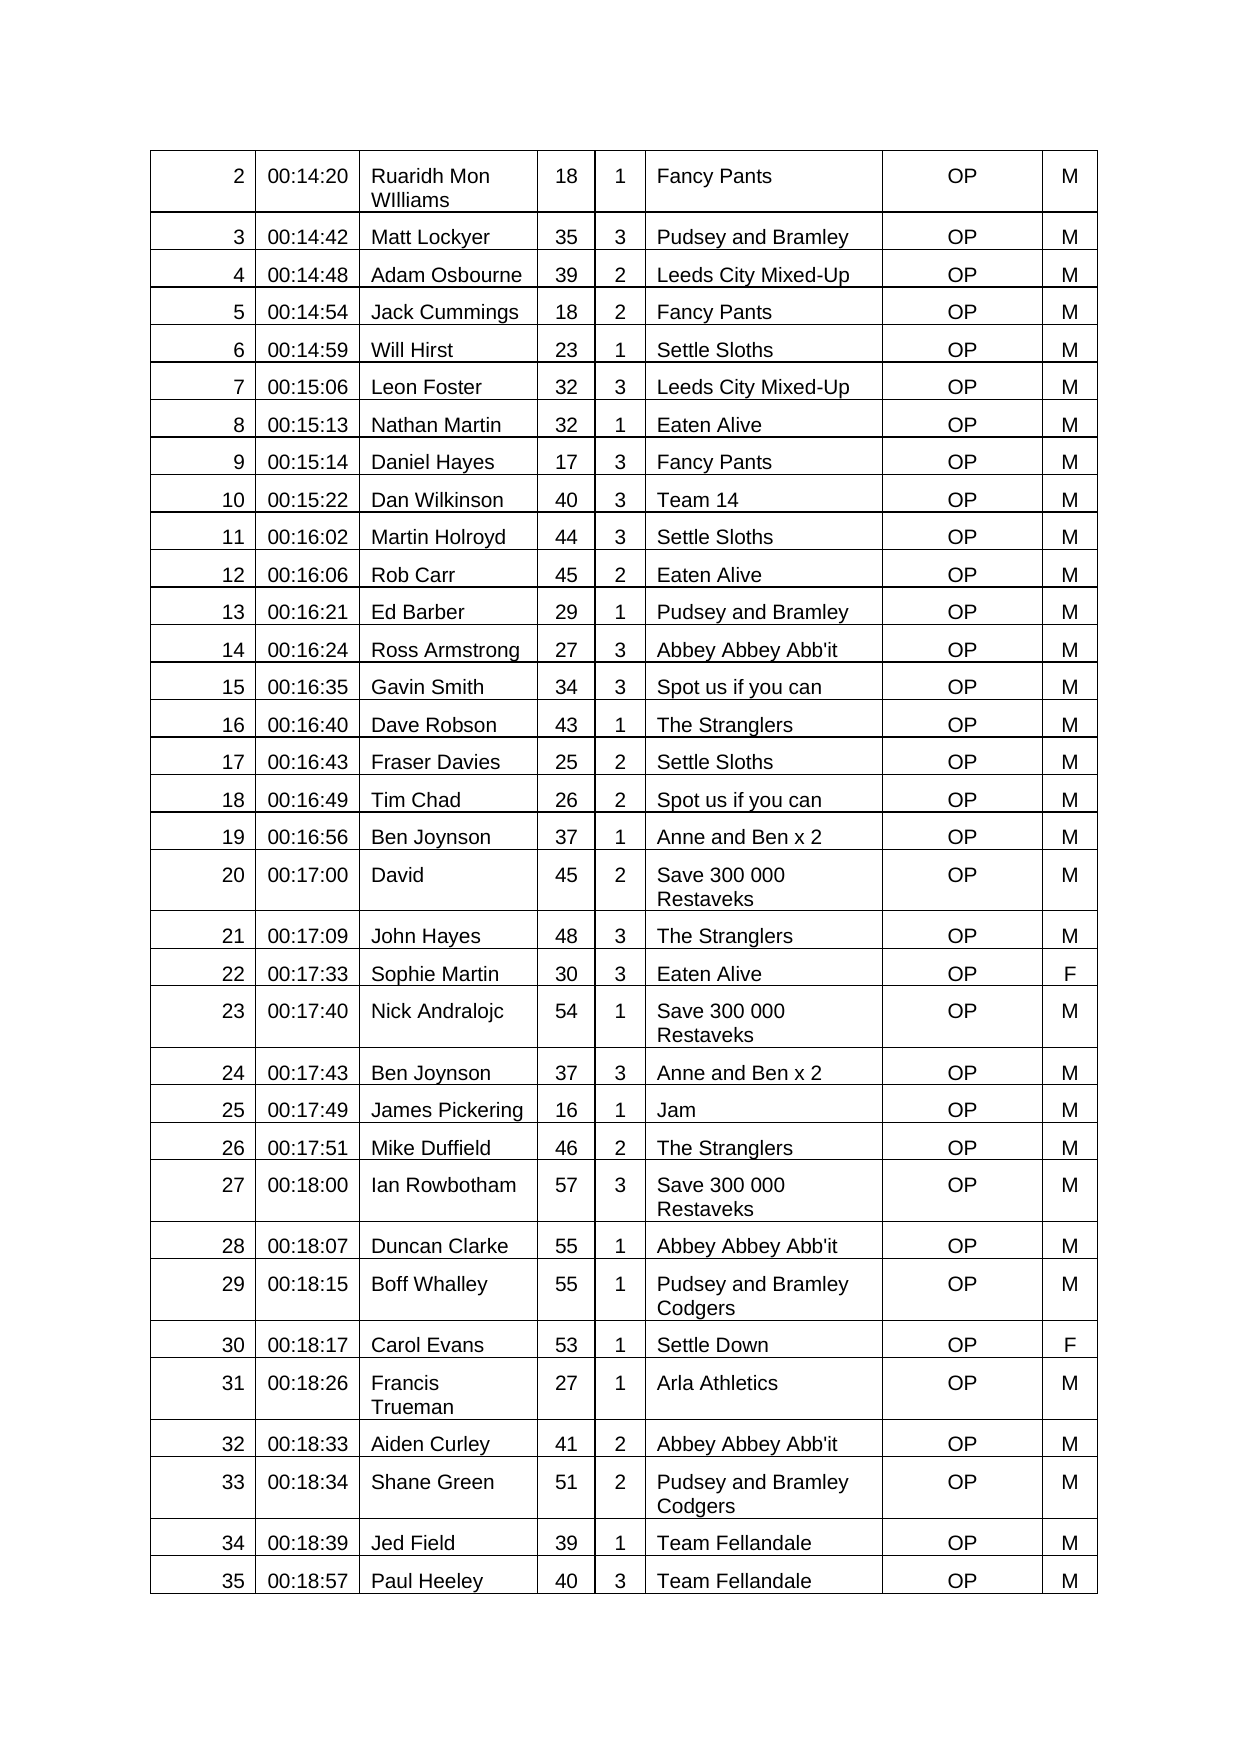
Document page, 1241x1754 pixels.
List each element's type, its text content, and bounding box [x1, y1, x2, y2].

table_cell M [1043, 850, 1097, 910]
table_cell 2 [596, 1420, 645, 1456]
table_cell 11 [151, 513, 255, 549]
table_cell 9 [151, 438, 255, 474]
table_cell Abbey Abbey Abb'it [646, 1420, 882, 1456]
table_cell 26 [151, 1123, 255, 1159]
table_cell M [1043, 151, 1097, 211]
table_cell 41 [538, 1420, 594, 1456]
table_cell 22 [151, 949, 255, 985]
table_cell 8 [151, 400, 255, 436]
table_cell OP [883, 475, 1042, 511]
table_cell M [1043, 513, 1097, 549]
table_cell 21 [151, 911, 255, 948]
table_cell 00:14:48 [256, 250, 359, 286]
table_cell 00:14:42 [256, 213, 359, 249]
table_cell 2 [596, 1457, 645, 1518]
table_cell 00:15:13 [256, 400, 359, 436]
table_cell 3 [596, 513, 645, 549]
table_cell 16 [538, 1085, 594, 1122]
table_cell 00:17:09 [256, 911, 359, 948]
table_cell 00:16:21 [256, 588, 359, 624]
table_cell OP [883, 1259, 1042, 1320]
table_cell 44 [538, 513, 594, 549]
table_cell Spot us if you can [646, 775, 882, 811]
table_cell Settle Sloths [646, 738, 882, 774]
table_cell 55 [538, 1259, 594, 1320]
table_cell 00:16:49 [256, 775, 359, 811]
table_cell OP [883, 850, 1042, 910]
table_cell OP [883, 986, 1042, 1047]
table_cell 2 [596, 738, 645, 774]
table_cell 18 [538, 151, 594, 211]
table_cell Spot us if you can [646, 663, 882, 699]
table_cell M [1043, 813, 1097, 849]
table_cell 3 [596, 438, 645, 474]
table_cell M [1043, 663, 1097, 699]
table_cell Fraser Davies [360, 738, 537, 774]
table_cell F [1043, 949, 1097, 985]
table_cell Mike Duffield [360, 1123, 537, 1159]
table_cell Paul Heeley [360, 1556, 537, 1593]
table_cell M [1043, 288, 1097, 324]
table_cell Ruaridh Mon WIlliams [360, 151, 537, 211]
table_cell Leeds City Mixed-Up [646, 250, 882, 286]
table_cell 25 [538, 738, 594, 774]
table_cell 53 [538, 1321, 594, 1357]
table_cell 1 [596, 325, 645, 361]
table_cell Aiden Curley [360, 1420, 537, 1456]
table_cell OP [883, 438, 1042, 474]
table_cell 35 [151, 1556, 255, 1593]
table_cell M [1043, 1420, 1097, 1456]
table_cell Settle Down [646, 1321, 882, 1357]
table_cell M [1043, 475, 1097, 511]
table_cell M [1043, 400, 1097, 436]
table_cell 3 [596, 475, 645, 511]
table_cell 32 [538, 363, 594, 399]
table_cell Pudsey and Bramley Codgers [646, 1259, 882, 1320]
table_cell 00:18:07 [256, 1222, 359, 1258]
table_cell 32 [151, 1420, 255, 1456]
table_cell OP [883, 1519, 1042, 1555]
table_cell Ross Armstrong [360, 625, 537, 661]
table_cell 00:16:40 [256, 700, 359, 736]
table_cell 1 [596, 588, 645, 624]
table_cell 17 [538, 438, 594, 474]
table_cell Tim Chad [360, 775, 537, 811]
table_cell 51 [538, 1457, 594, 1518]
table_cell Eaten Alive [646, 400, 882, 436]
table_cell 3 [596, 363, 645, 399]
table_cell 2 [596, 250, 645, 286]
table_cell 57 [538, 1160, 594, 1221]
table_cell Gavin Smith [360, 663, 537, 699]
table_cell Duncan Clarke [360, 1222, 537, 1258]
table_cell M [1043, 775, 1097, 811]
table_cell Dave Robson [360, 700, 537, 736]
table_cell 55 [538, 1222, 594, 1258]
table_cell 00:18:15 [256, 1259, 359, 1320]
table_cell M [1043, 588, 1097, 624]
table_cell 1 [596, 1358, 645, 1419]
table_cell 25 [151, 1085, 255, 1122]
table_cell Jack Cummings [360, 288, 537, 324]
table_cell 1 [596, 700, 645, 736]
table_cell 2 [596, 775, 645, 811]
table_cell 00:14:54 [256, 288, 359, 324]
table_cell 3 [596, 1556, 645, 1593]
table_cell 35 [538, 213, 594, 249]
table_cell 18 [151, 775, 255, 811]
table_cell 00:18:00 [256, 1160, 359, 1221]
table_cell Ian Rowbotham [360, 1160, 537, 1221]
table_cell 2 [596, 1123, 645, 1159]
table_cell OP [883, 1420, 1042, 1456]
table_cell Fancy Pants [646, 288, 882, 324]
table_cell 12 [151, 550, 255, 586]
table_cell OP [883, 151, 1042, 211]
table_cell 3 [596, 625, 645, 661]
table_cell 1 [596, 1519, 645, 1555]
table_cell OP [883, 550, 1042, 586]
table_cell OP [883, 911, 1042, 948]
table_cell 00:16:06 [256, 550, 359, 586]
table_cell OP [883, 363, 1042, 399]
table_cell 3 [596, 213, 645, 249]
table_cell 34 [538, 663, 594, 699]
table_cell OP [883, 949, 1042, 985]
table_cell 1 [596, 151, 645, 211]
table_cell Leon Foster [360, 363, 537, 399]
table_cell 1 [596, 400, 645, 436]
table_cell Team Fellandale [646, 1556, 882, 1593]
table_cell 1 [596, 986, 645, 1047]
table_cell OP [883, 1321, 1042, 1357]
table_cell 00:17:40 [256, 986, 359, 1047]
table_cell OP [883, 1160, 1042, 1221]
table_cell OP [883, 738, 1042, 774]
table_cell Jed Field [360, 1519, 537, 1555]
table_cell Anne and Ben x 2 [646, 1048, 882, 1084]
table_cell M [1043, 250, 1097, 286]
table_cell 00:18:26 [256, 1358, 359, 1419]
table_cell Ed Barber [360, 588, 537, 624]
table_cell 00:15:14 [256, 438, 359, 474]
table_cell M [1043, 363, 1097, 399]
table_cell The Stranglers [646, 700, 882, 736]
table_cell Ben Joynson [360, 1048, 537, 1084]
table_cell 27 [538, 625, 594, 661]
table_cell 14 [151, 625, 255, 661]
table_cell OP [883, 288, 1042, 324]
table_cell 18 [538, 288, 594, 324]
table_cell 37 [538, 813, 594, 849]
table_cell 23 [151, 986, 255, 1047]
table_cell 13 [151, 588, 255, 624]
table_cell Daniel Hayes [360, 438, 537, 474]
table_cell Ben Joynson [360, 813, 537, 849]
table_cell Carol Evans [360, 1321, 537, 1357]
table_cell Dan Wilkinson [360, 475, 537, 511]
table_cell Eaten Alive [646, 949, 882, 985]
table_cell OP [883, 1048, 1042, 1084]
table_cell 3 [596, 1048, 645, 1084]
table_cell M [1043, 1222, 1097, 1258]
table_cell OP [883, 588, 1042, 624]
table_cell Team Fellandale [646, 1519, 882, 1555]
table_cell Save 300 000 Restaveks [646, 986, 882, 1047]
table_cell M [1043, 625, 1097, 661]
table_cell M [1043, 1556, 1097, 1593]
table_cell OP [883, 1222, 1042, 1258]
table_cell 28 [151, 1222, 255, 1258]
table_cell 17 [151, 738, 255, 774]
table_cell Rob Carr [360, 550, 537, 586]
table_cell Fancy Pants [646, 438, 882, 474]
table_cell Pudsey and Bramley [646, 213, 882, 249]
table_cell M [1043, 1085, 1097, 1122]
table_cell M [1043, 550, 1097, 586]
table_cell 40 [538, 475, 594, 511]
table_cell M [1043, 438, 1097, 474]
table_cell Shane Green [360, 1457, 537, 1518]
table_cell 46 [538, 1123, 594, 1159]
table_cell Abbey Abbey Abb'it [646, 1222, 882, 1258]
table_cell M [1043, 1519, 1097, 1555]
table_cell 29 [538, 588, 594, 624]
table_cell OP [883, 325, 1042, 361]
table_cell 3 [596, 1160, 645, 1221]
table_cell 00:18:17 [256, 1321, 359, 1357]
table_cell Pudsey and Bramley Codgers [646, 1457, 882, 1518]
table_cell 00:18:34 [256, 1457, 359, 1518]
table_cell 37 [538, 1048, 594, 1084]
table_cell M [1043, 213, 1097, 249]
table_cell 19 [151, 813, 255, 849]
table_cell M [1043, 700, 1097, 736]
table_cell Pudsey and Bramley [646, 588, 882, 624]
table_cell 2 [596, 288, 645, 324]
table_cell 00:17:00 [256, 850, 359, 910]
table_cell 00:16:56 [256, 813, 359, 849]
table_cell M [1043, 1048, 1097, 1084]
table_cell OP [883, 700, 1042, 736]
table_cell 00:15:06 [256, 363, 359, 399]
table_cell OP [883, 663, 1042, 699]
table_cell Leeds City Mixed-Up [646, 363, 882, 399]
table_cell M [1043, 911, 1097, 948]
table_cell Will Hirst [360, 325, 537, 361]
table_cell 00:16:43 [256, 738, 359, 774]
table_cell M [1043, 1259, 1097, 1320]
table_cell Arla Athletics [646, 1358, 882, 1419]
table_cell 30 [151, 1321, 255, 1357]
table_cell OP [883, 813, 1042, 849]
table_cell OP [883, 1085, 1042, 1122]
table_cell Boff Whalley [360, 1259, 537, 1320]
table_cell 00:14:59 [256, 325, 359, 361]
table_cell 1 [596, 1222, 645, 1258]
table_cell M [1043, 738, 1097, 774]
table_cell 29 [151, 1259, 255, 1320]
table_cell 00:15:22 [256, 475, 359, 511]
table_cell John Hayes [360, 911, 537, 948]
table_cell 00:14:20 [256, 151, 359, 211]
table_cell 1 [596, 1259, 645, 1320]
table_cell Fancy Pants [646, 151, 882, 211]
table_cell OP [883, 1123, 1042, 1159]
table_cell OP [883, 1556, 1042, 1593]
table_cell Abbey Abbey Abb'it [646, 625, 882, 661]
table_cell 1 [596, 813, 645, 849]
table_cell 48 [538, 911, 594, 948]
table_cell Save 300 000 Restaveks [646, 1160, 882, 1221]
table_cell 24 [151, 1048, 255, 1084]
table_cell M [1043, 1457, 1097, 1518]
table_cell OP [883, 400, 1042, 436]
table_cell Settle Sloths [646, 513, 882, 549]
table_cell OP [883, 1457, 1042, 1518]
table_cell 1 [596, 1085, 645, 1122]
table_cell Sophie Martin [360, 949, 537, 985]
table_cell 45 [538, 550, 594, 586]
table_cell The Stranglers [646, 1123, 882, 1159]
table_cell 00:17:33 [256, 949, 359, 985]
table_cell 27 [151, 1160, 255, 1221]
table_cell James Pickering [360, 1085, 537, 1122]
table_cell Nathan Martin [360, 400, 537, 436]
table_cell M [1043, 1358, 1097, 1419]
table_cell 40 [538, 1556, 594, 1593]
table_cell 20 [151, 850, 255, 910]
table_cell 32 [538, 400, 594, 436]
table_cell 33 [151, 1457, 255, 1518]
table_cell The Stranglers [646, 911, 882, 948]
table_cell Francis Trueman [360, 1358, 537, 1419]
table_cell 00:18:33 [256, 1420, 359, 1456]
table_cell 16 [151, 700, 255, 736]
table_cell OP [883, 1358, 1042, 1419]
table_cell 3 [151, 213, 255, 249]
table_cell Adam Osbourne [360, 250, 537, 286]
table_cell Matt Lockyer [360, 213, 537, 249]
table_cell 5 [151, 288, 255, 324]
table_cell 3 [596, 949, 645, 985]
table_cell M [1043, 986, 1097, 1047]
table_cell OP [883, 625, 1042, 661]
table_cell 39 [538, 1519, 594, 1555]
table_cell M [1043, 1123, 1097, 1159]
table_cell 15 [151, 663, 255, 699]
table_cell 4 [151, 250, 255, 286]
table_cell 31 [151, 1358, 255, 1419]
table_cell 7 [151, 363, 255, 399]
table_cell Martin Holroyd [360, 513, 537, 549]
table_cell Nick Andralojc [360, 986, 537, 1047]
table_cell F [1043, 1321, 1097, 1357]
table_cell 00:17:51 [256, 1123, 359, 1159]
table_cell Eaten Alive [646, 550, 882, 586]
table_cell 27 [538, 1358, 594, 1419]
table_cell OP [883, 213, 1042, 249]
table_cell OP [883, 250, 1042, 286]
table_cell 2 [151, 151, 255, 211]
table_cell 30 [538, 949, 594, 985]
table_cell 10 [151, 475, 255, 511]
table_cell Save 300 000 Restaveks [646, 850, 882, 910]
table_cell 26 [538, 775, 594, 811]
table_cell 00:18:57 [256, 1556, 359, 1593]
table_cell 34 [151, 1519, 255, 1555]
table_cell M [1043, 1160, 1097, 1221]
table_cell M [1043, 325, 1097, 361]
table_cell 00:17:43 [256, 1048, 359, 1084]
table_cell 6 [151, 325, 255, 361]
table_cell 2 [596, 550, 645, 586]
table_cell Team 14 [646, 475, 882, 511]
table_cell OP [883, 513, 1042, 549]
table_cell 00:16:24 [256, 625, 359, 661]
table_cell 3 [596, 663, 645, 699]
table_cell 43 [538, 700, 594, 736]
table_cell 2 [596, 850, 645, 910]
table_cell 00:18:39 [256, 1519, 359, 1555]
table_cell 1 [596, 1321, 645, 1357]
table_cell Settle Sloths [646, 325, 882, 361]
table_cell Anne and Ben x 2 [646, 813, 882, 849]
table_cell 39 [538, 250, 594, 286]
table_cell David [360, 850, 537, 910]
table_cell 00:16:02 [256, 513, 359, 549]
table_cell 54 [538, 986, 594, 1047]
table_cell 45 [538, 850, 594, 910]
table_cell Jam [646, 1085, 882, 1122]
table_cell 00:16:35 [256, 663, 359, 699]
table_cell OP [883, 775, 1042, 811]
table_cell 00:17:49 [256, 1085, 359, 1122]
table_cell 23 [538, 325, 594, 361]
table_cell 3 [596, 911, 645, 948]
